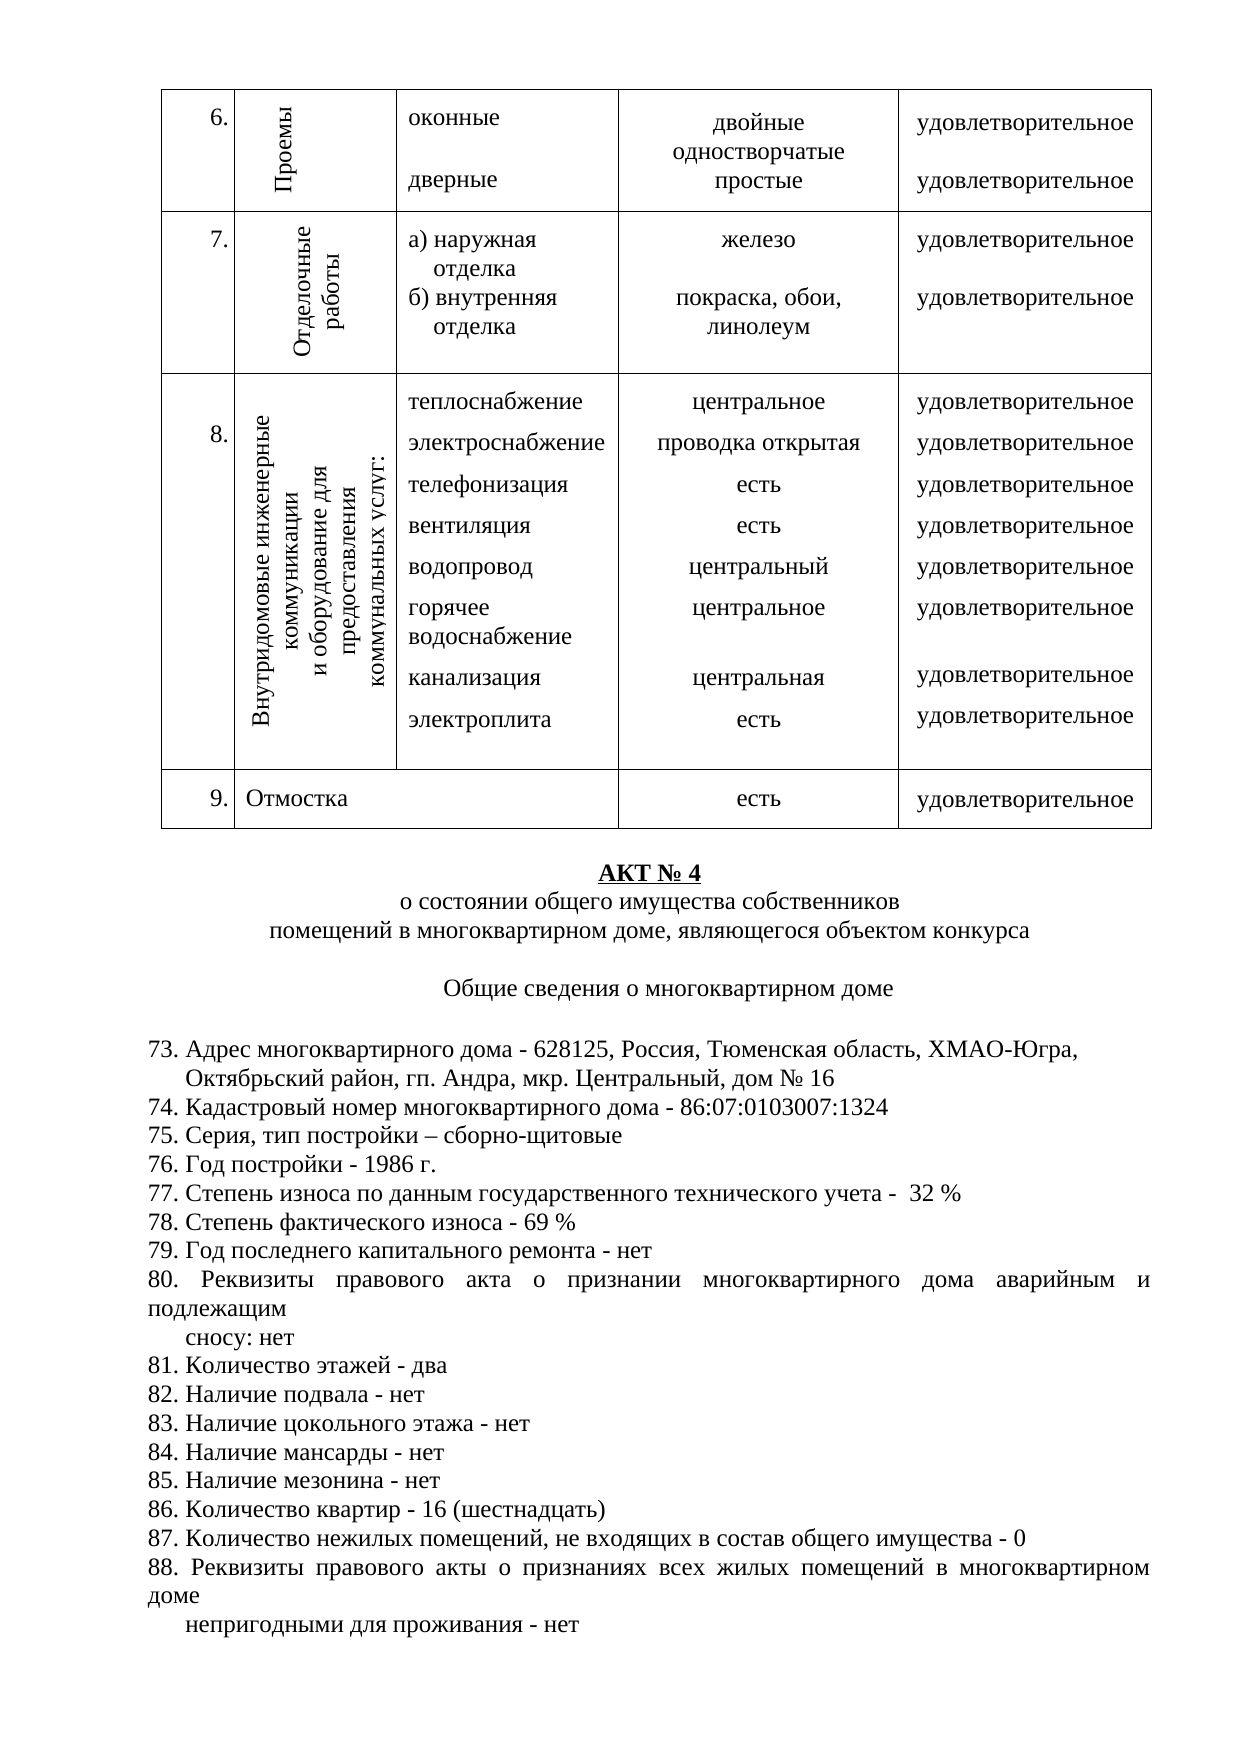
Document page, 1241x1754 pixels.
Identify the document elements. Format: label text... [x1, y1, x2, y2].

text 82. Наличие подвала - нет [148, 1379, 1152, 1408]
table_cell Отделочные работы [235, 212, 396, 373]
text 80. Реквизиты правового акта о признании многоквартирного дома аварийным и подлежащим [148, 1264, 1152, 1322]
text о состоянии общего имущества собственников [148, 886, 1152, 915]
table_cell [162, 374, 234, 769]
table_cell [162, 212, 234, 373]
table_cell удовлетворительное [899, 770, 1151, 828]
table_cell двойные одностворчатые простые [619, 90, 898, 211]
text 78. Степень фактического износа - 69 % [148, 1207, 1152, 1236]
table_cell оконные дверные [397, 90, 618, 211]
table_cell удовлетворительное удовлетворительное [899, 212, 1151, 373]
table_cell железо покраска, обои, линолеум [619, 212, 898, 373]
text непригодными для проживания - нет [148, 1609, 1152, 1638]
text 79. Год последнего капитального ремонта - нет [148, 1236, 1152, 1264]
text Октябрьский район, гп. Андра, мкр. Центральный, дом № 16 [148, 1063, 1152, 1092]
text 77. Степень износа по данным государственного технического учета - 32 % [148, 1178, 1152, 1207]
text 88. Реквизиты правового акты о признаниях всех жилых помещений в многоквартирном доме [148, 1552, 1152, 1609]
table_cell теплоснабжение электроснабжение телефонизация вентиляция водопровод горячее водоснабжение канализация электроплита [397, 374, 618, 769]
text АКТ № 4 [148, 858, 1152, 886]
text сносу: нет [148, 1322, 1152, 1351]
table_cell Внутридомовые инженерные коммуникации и оборудование для предоставления коммунальных услуг: [235, 374, 396, 769]
table_cell удовлетворительное удовлетворительное удовлетворительное удовлетворительное удовлетворительное удовлетворительное удовлетворительное удовлетворительное [899, 374, 1151, 769]
text 76. Год постройки - 1986 г. [148, 1149, 1152, 1178]
text 84. Наличие мансарды - нет [148, 1437, 1152, 1466]
table_cell [162, 90, 234, 211]
table_cell Отмостка [235, 770, 618, 828]
text помещений в многоквартирном доме, являющегося объектом конкурса [148, 915, 1152, 944]
text 85. Наличие мезонина - нет [148, 1466, 1152, 1494]
table_cell есть [619, 770, 898, 828]
text 81. Количество этажей - два [148, 1351, 1152, 1379]
table_cell [162, 770, 234, 828]
text Общие сведения о многоквартирном доме [185, 973, 1152, 1001]
table_cell центральное проводка открытая есть есть центральный центральное центральная есть [619, 374, 898, 769]
text 73. Адрес многоквартирного дома - 628125, Россия, Тюменская область, ХМАО-Югра, [148, 1034, 1152, 1063]
text 74. Кадастровый номер многоквартирного дома - 86:07:0103007:1324 [148, 1092, 1152, 1121]
table_cell удовлетворительное удовлетворительное [899, 90, 1151, 211]
table_cell Проемы [235, 90, 396, 211]
text 75. Серия, тип постройки – сборно-щитовые [148, 1121, 1152, 1149]
text 83. Наличие цокольного этажа - нет [148, 1408, 1152, 1437]
text 86. Количество квартир - 16 (шестнадцать) [148, 1494, 1152, 1523]
table_cell а) наружная отделка б) внутренняя отделка [397, 212, 618, 373]
text 87. Количество нежилых помещений, не входящих в состав общего имущества - 0 [148, 1523, 1152, 1552]
